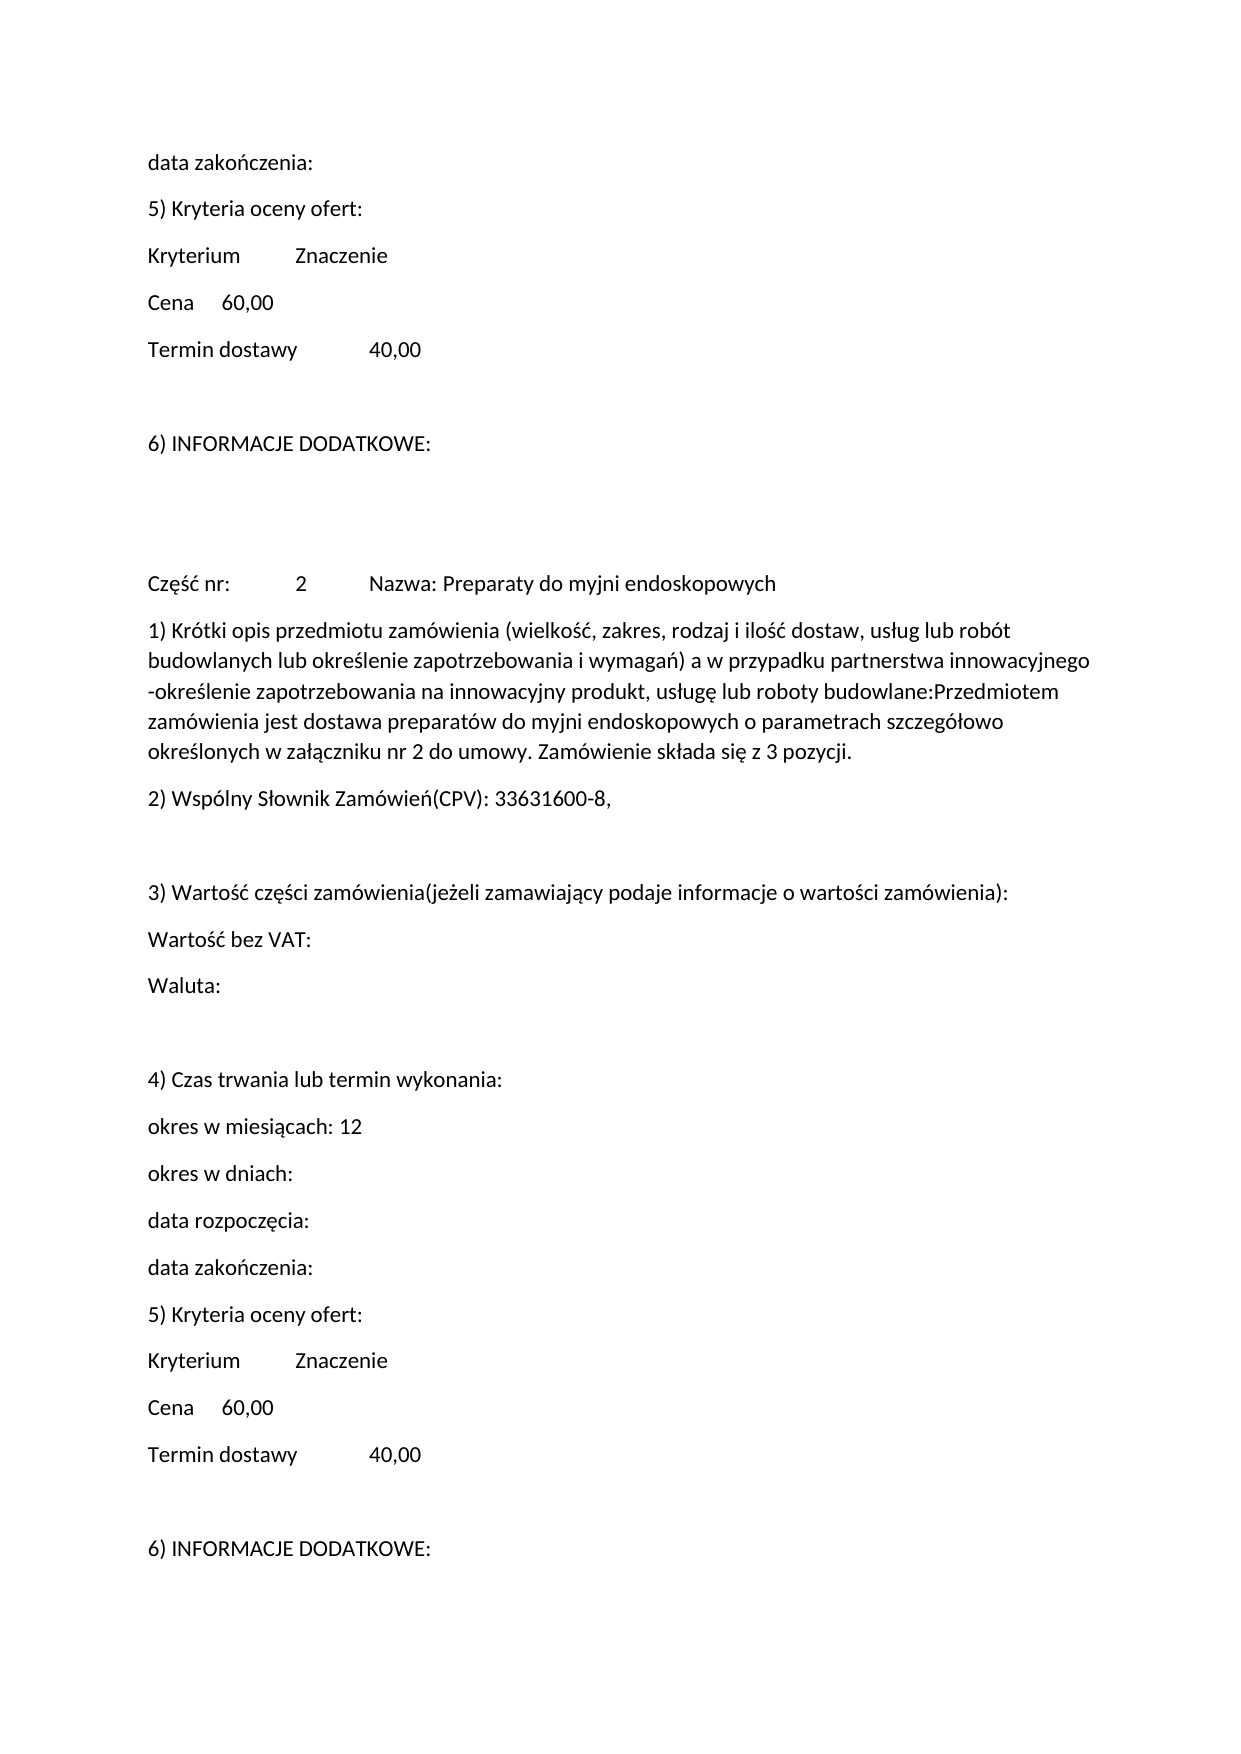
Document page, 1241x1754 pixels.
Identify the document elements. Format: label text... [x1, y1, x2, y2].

text okres w dniach: [148, 1159, 1093, 1187]
text Część nr: 2 Nazwa: Preparaty do myjni endoskopowych [148, 569, 1093, 597]
text Termin dostawy 40,00 [148, 1440, 1093, 1468]
text Kryterium Znaczenie [148, 1347, 1093, 1374]
text 5) Kryteria oceny ofert: [148, 194, 1093, 222]
text 6) INFORMACJE DODATKOWE: [148, 429, 1093, 457]
text 4) Czas trwania lub termin wykonania: [148, 1065, 1093, 1093]
text Kryterium Znaczenie [148, 241, 1093, 269]
text Cena 60,00 [148, 1393, 1093, 1421]
text 6) INFORMACJE DODATKOWE: [148, 1534, 1093, 1562]
text Cena 60,00 [148, 288, 1093, 316]
text data rozpoczęcia: [148, 1206, 1093, 1234]
text data zakończenia: [148, 148, 1093, 176]
text 1) Krótki opis przedmiotu zamówienia (wielkość, zakres, rodzaj i ilość dostaw, usług lub robót budowlanych lub określenie zapotrzebowania i wymagań) a w przypadku partnerstwa innowacyjnego -określenie zapotrzebowania na innowacyjny produkt, usługę lub roboty budowlane:Przedmiotem zamówienia jest dostawa preparatów do myjni endoskopowych o parametrach szczegółowo określonych w załączniku nr 2 do umowy. Zamówienie składa się z 3 pozycji. [148, 616, 1093, 765]
text data zakończenia: [148, 1253, 1093, 1281]
text Waluta: [148, 972, 1093, 999]
text 2) Wspólny Słownik Zamówień(CPV): 33631600-8, [148, 784, 1093, 812]
text Wartość bez VAT: [148, 925, 1093, 953]
text Termin dostawy 40,00 [148, 335, 1093, 363]
text 5) Kryteria oceny ofert: [148, 1300, 1093, 1328]
text 3) Wartość części zamówienia(jeżeli zamawiający podaje informacje o wartości zamówienia): [148, 878, 1093, 906]
text okres w miesiącach: 12 [148, 1112, 1093, 1140]
